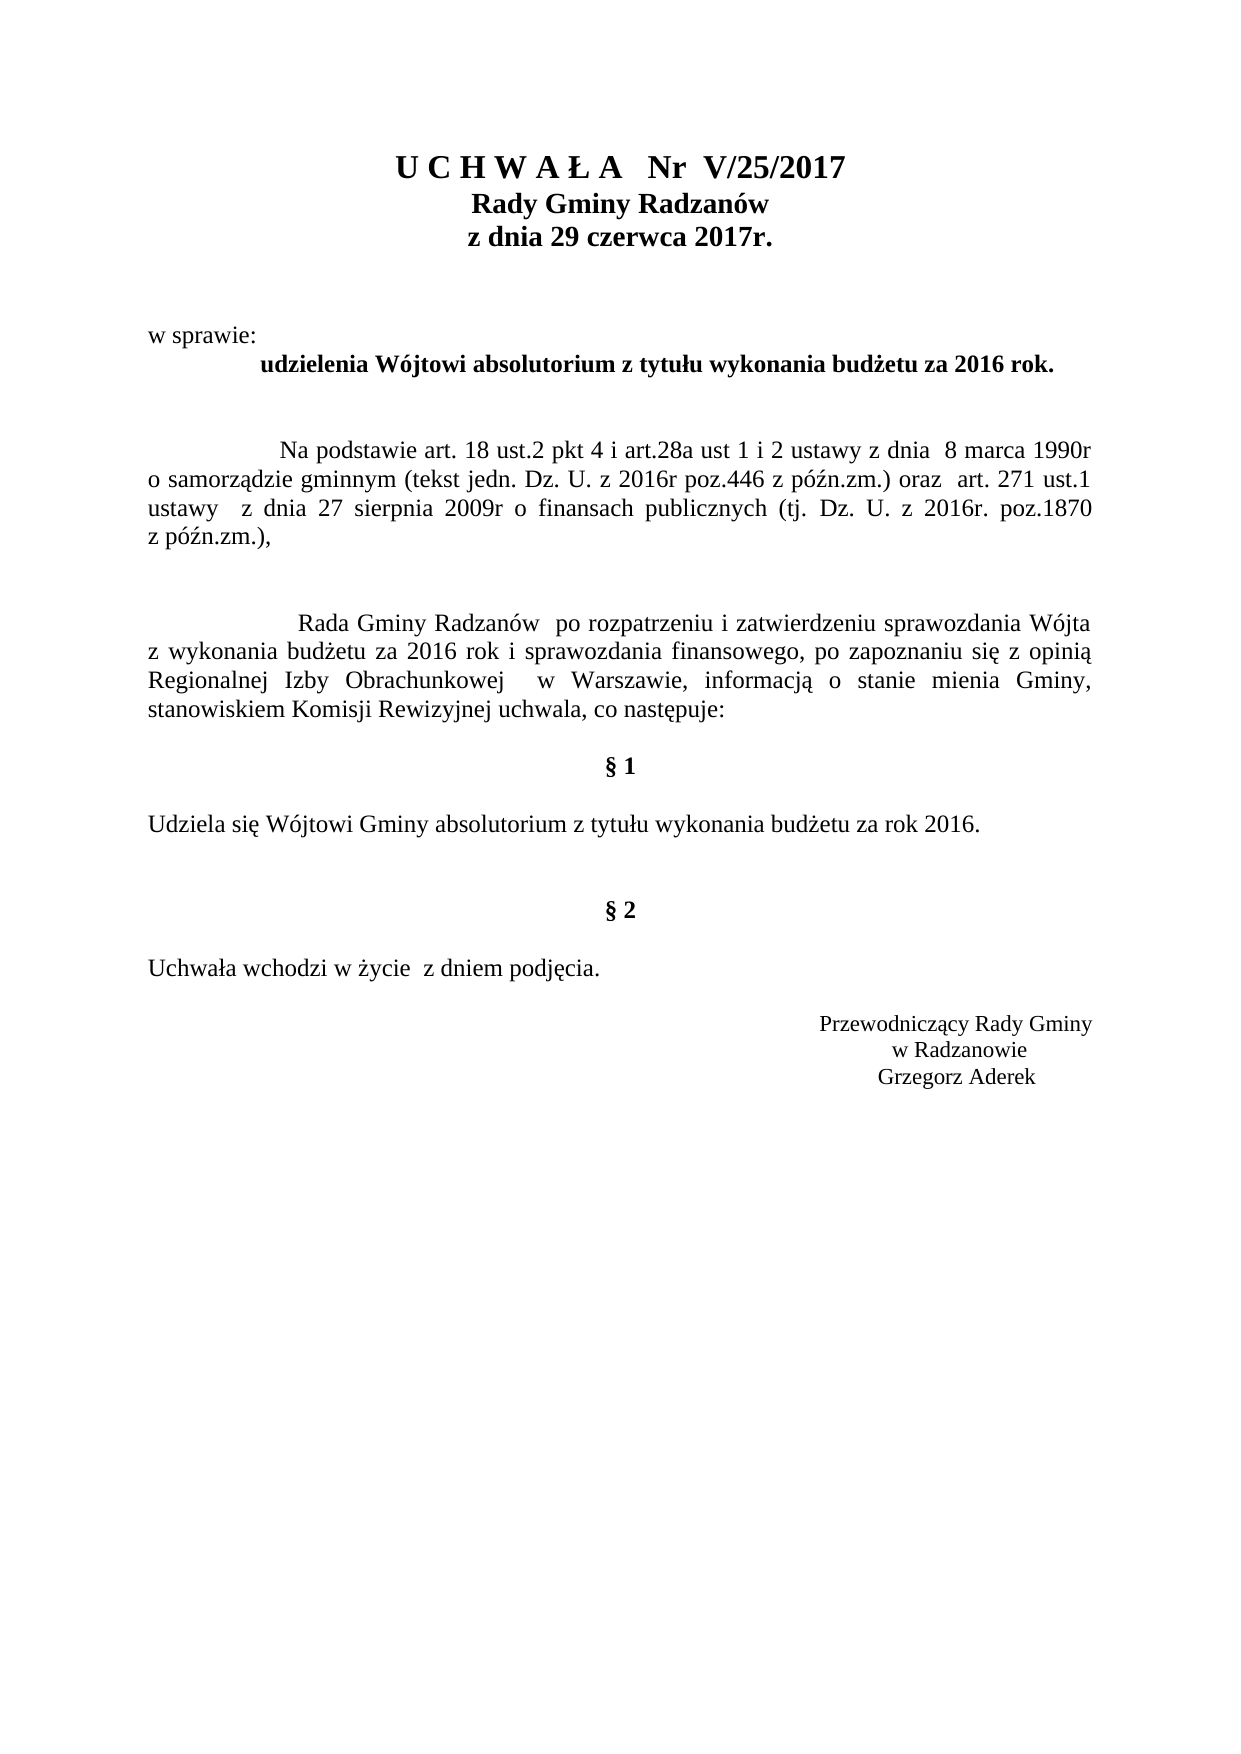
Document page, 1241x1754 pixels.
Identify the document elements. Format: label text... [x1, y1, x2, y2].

text Przewodniczący Rady Gminy [148, 1010, 1093, 1036]
text Na podstawie art. 18 ust.2 pkt 4 i art.28a ust 1 i 2 ustawy z dnia 8 marca 1990r o samorządzie gminnym (tekst jedn. Dz. U. z 2016r poz.446 z późn.zm.) oraz art. 271 ust.1 ustawy z dnia 27 sierpnia 2009r o finansach publicznych (tj. Dz. U. z 2016r. poz.1870 z późn.zm.), [148, 435, 1093, 550]
text U C H W A Ł A Nr V/25/2017 [148, 148, 1093, 186]
text Grzegorz Aderek [148, 1063, 1093, 1089]
text w Radzanowie [148, 1036, 1093, 1063]
text § 1 [148, 751, 1093, 780]
text z dnia 29 czerwca 2017r. [148, 219, 1093, 253]
text Rady Gminy Radzanów [148, 186, 1093, 219]
text Udziela się Wójtowi Gminy absolutorium z tytułu wykonania budżetu za rok 2016. [148, 809, 1093, 838]
text § 2 [148, 895, 1093, 924]
text udzielenia Wójtowi absolutorium z tytułu wykonania budżetu za 2016 rok. [148, 349, 1093, 378]
text Rada Gminy Radzanów po rozpatrzeniu i zatwierdzeniu sprawozdania Wójta z wykonania budżetu za 2016 rok i sprawozdania finansowego, po zapoznaniu się z opinią Regionalnej Izby Obrachunkowej w Warszawie, informacją o stanie mienia Gminy, stanowiskiem Komisji Rewizyjnej uchwala, co następuje: [148, 608, 1093, 723]
text Uchwała wchodzi w życie z dniem podjęcia. [148, 953, 1093, 981]
text w sprawie: [148, 320, 1093, 349]
